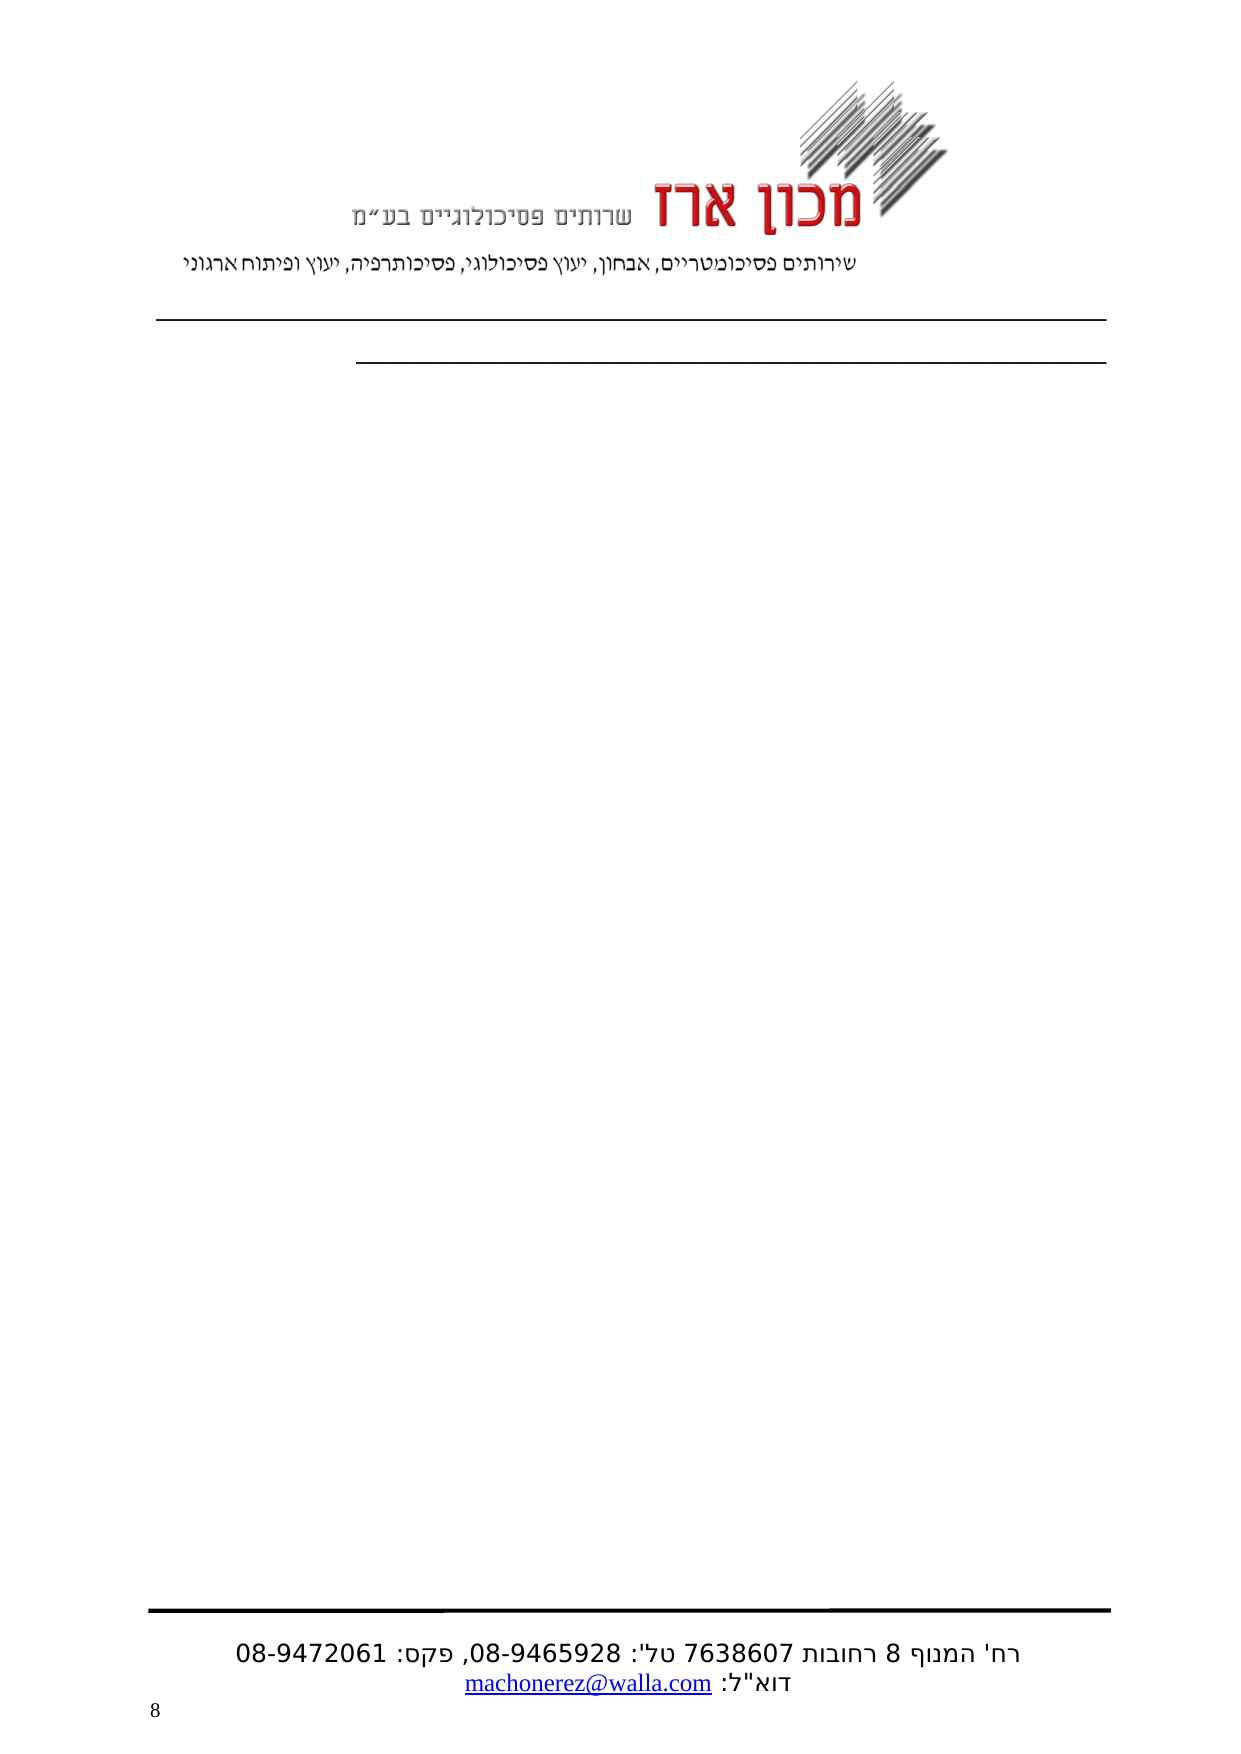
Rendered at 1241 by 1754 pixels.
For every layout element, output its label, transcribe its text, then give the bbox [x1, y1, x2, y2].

text ________________________________________________________________________________________________________________________________________ [150, 292, 1106, 365]
picture [147, 80, 952, 292]
